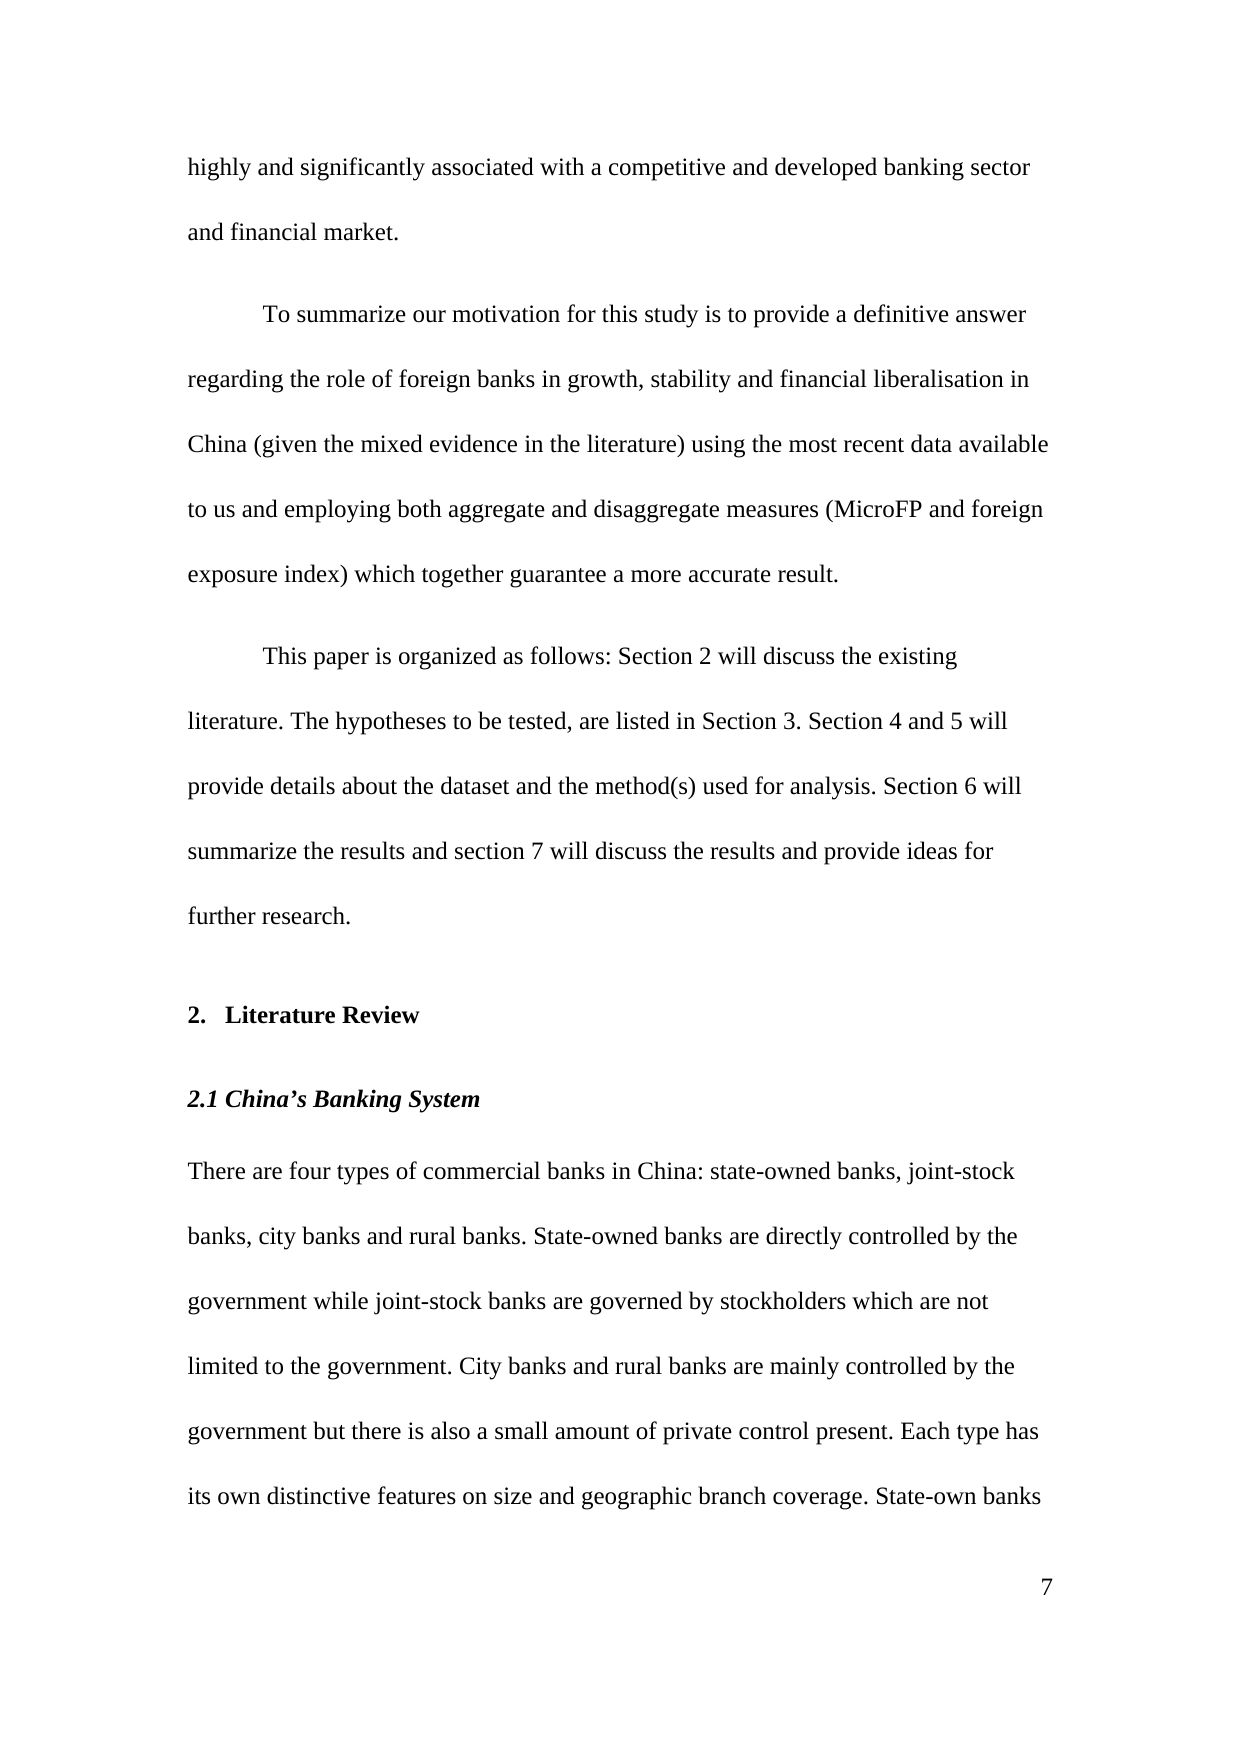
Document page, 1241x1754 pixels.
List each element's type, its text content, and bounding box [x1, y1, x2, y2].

text To summarize our motivation for this study is to provide a definitive answer regarding the role of foreign banks in growth, stability and financial liberalisation in China (given the mixed evidence in the literature) using the most recent data available to us and employing both aggregate and disaggregate measures (MicroFP and foreign exposure index) which together guarantee a more accurate result. [187, 297, 1053, 589]
subtitle 2.1 China’s Banking System [187, 1082, 994, 1115]
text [187, 150, 1053, 247]
subtitle Literature Review [187, 998, 994, 1030]
text This paper is organized as follows: Section 2 will discuss the existing literature. The hypotheses to be tested, are listed in Section 3. Section 4 and 5 will provide details about the dataset and the method(s) used for analysis. Section 6 will summarize the results and section 7 will discuss the results and provide ideas for further research. [187, 639, 1053, 932]
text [187, 1154, 1053, 1512]
